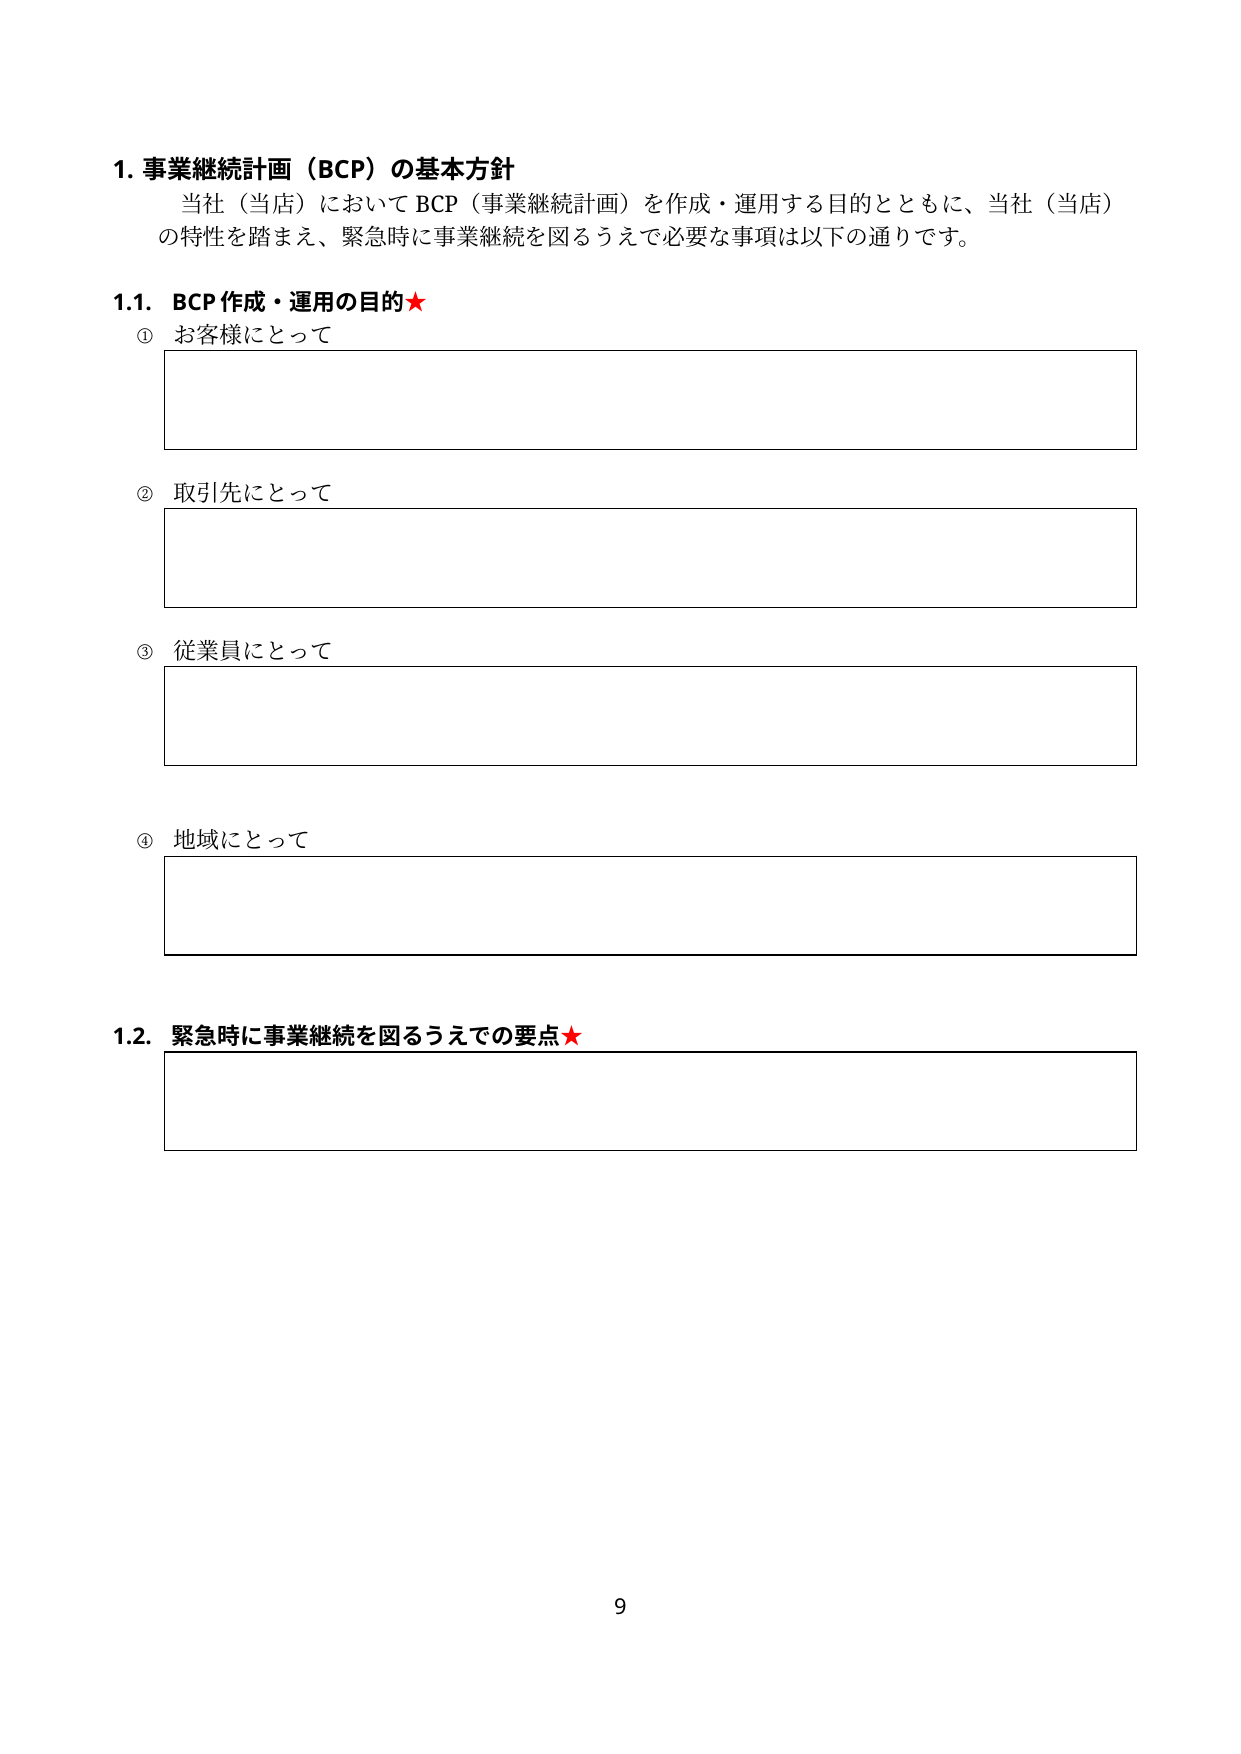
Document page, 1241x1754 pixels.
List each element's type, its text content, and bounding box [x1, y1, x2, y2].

list 従業員にとって [136, 633, 1128, 666]
subtitle 緊急時に事業継続を図るうえでの要点★ [112, 1018, 1128, 1051]
subtitle BCP作成・運用の目的★ [112, 283, 1128, 317]
list 取引先にとって [136, 475, 1128, 508]
text 当社（当店）においてBCP（事業継続計画）を作成・運用する目的とともに、当社（当店）の特性を踏まえ、緊急時に事業継続を図るうえで必要な事項は以下の通りです。 [157, 186, 1128, 252]
subtitle 事業継続計画（BCP）の基本方針 [112, 150, 1128, 186]
list お客様にとって [136, 317, 1128, 350]
list 地域にとって [136, 822, 1128, 856]
